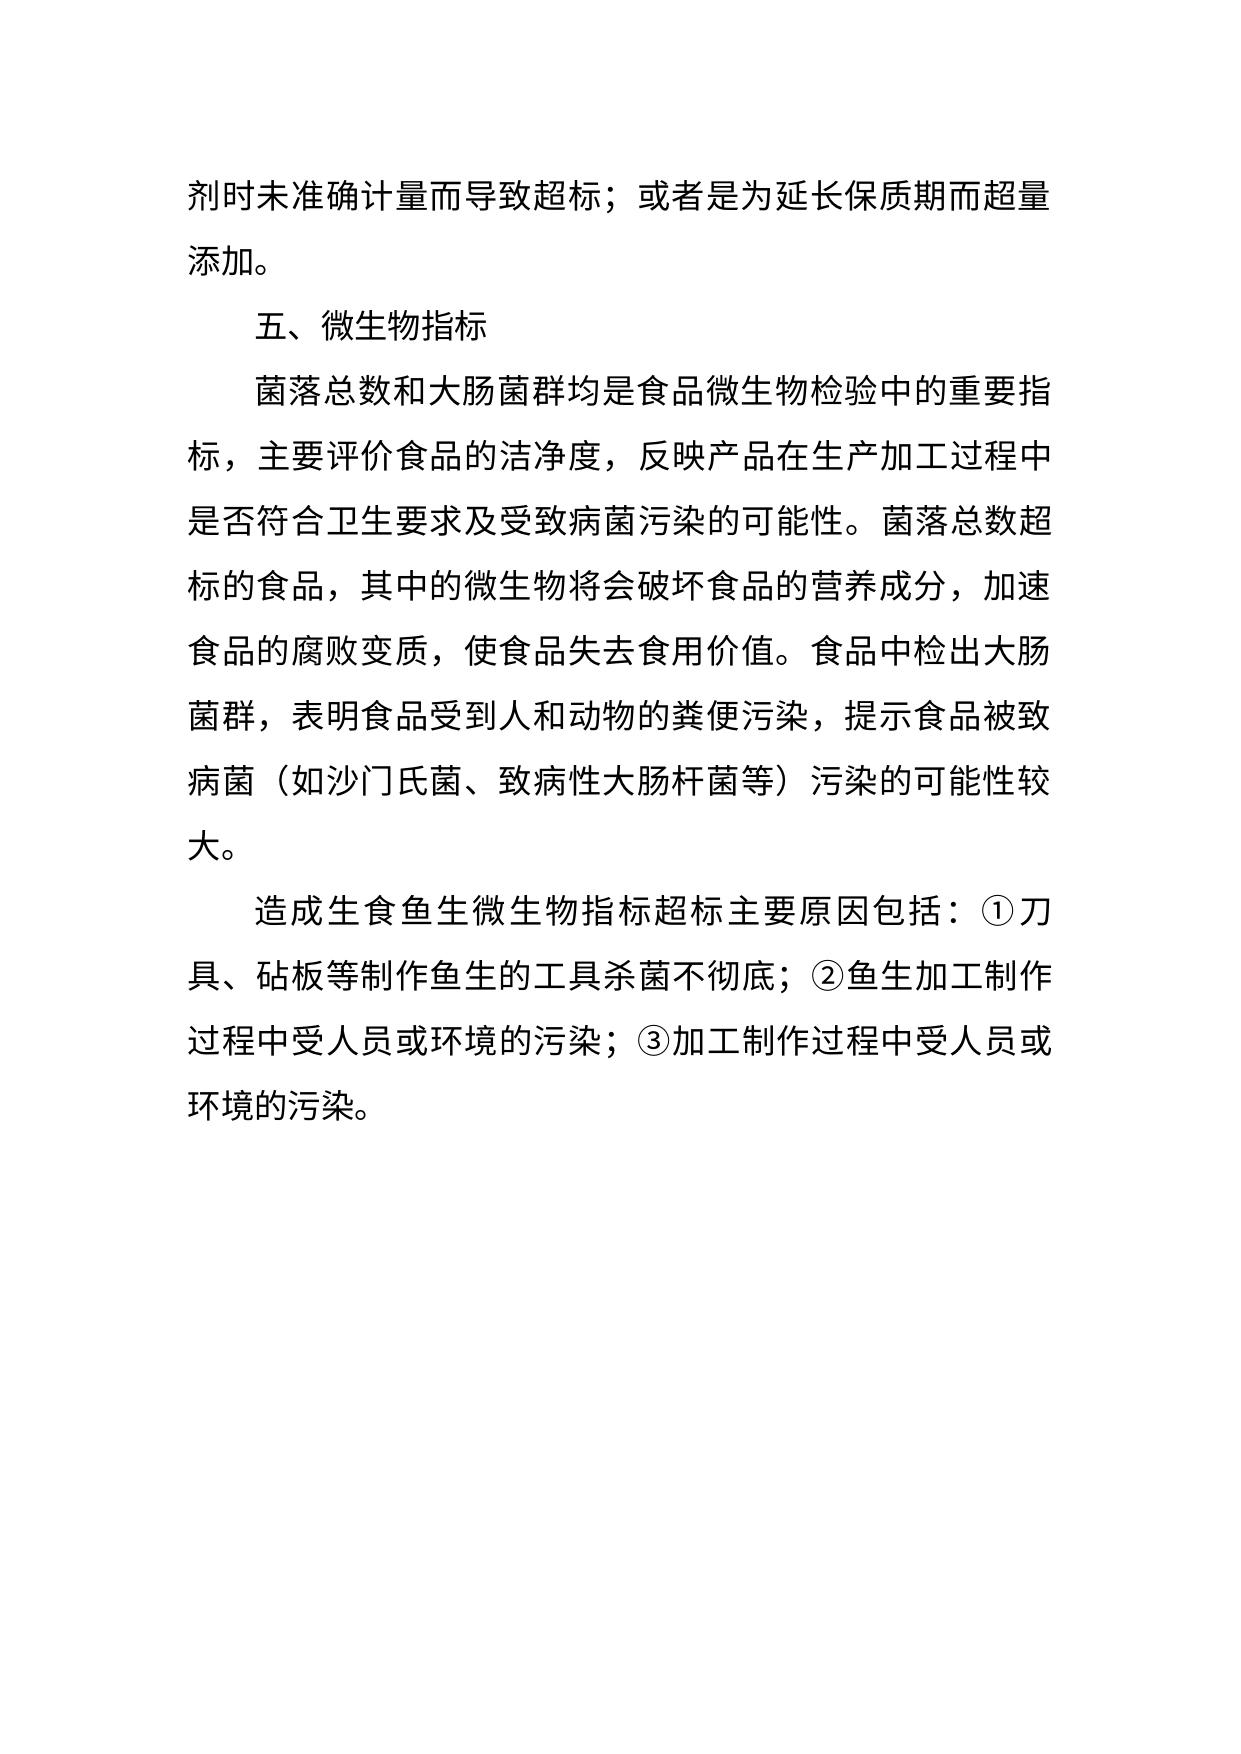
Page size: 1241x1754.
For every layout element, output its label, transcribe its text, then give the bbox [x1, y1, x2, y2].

list 五、微生物指标 [187, 292, 1053, 357]
text 菌落总数和大肠菌群均是食品微生物检验中的重要指标，主要评价食品的洁净度，反映产品在生产加工过程中是否符合卫生要求及受致病菌污染的可能性。菌落总数超标的食品，其中的微生物将会破坏食品的营养成分，加速食品的腐败变质，使食品失去食用价值。食品中检出大肠菌群，表明食品受到人和动物的粪便污染，提示食品被致病菌（如沙门氏菌、致病性大肠杆菌等）污染的可能性较大。 [187, 357, 1053, 877]
text 造成生食鱼生微生物指标超标主要原因包括：①刀具、砧板等制作鱼生的工具杀菌不彻底；②鱼生加工制作过程中受人员或环境的污染；③加工制作过程中受人员或环境的污染。 [187, 877, 1053, 1137]
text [187, 162, 1053, 292]
